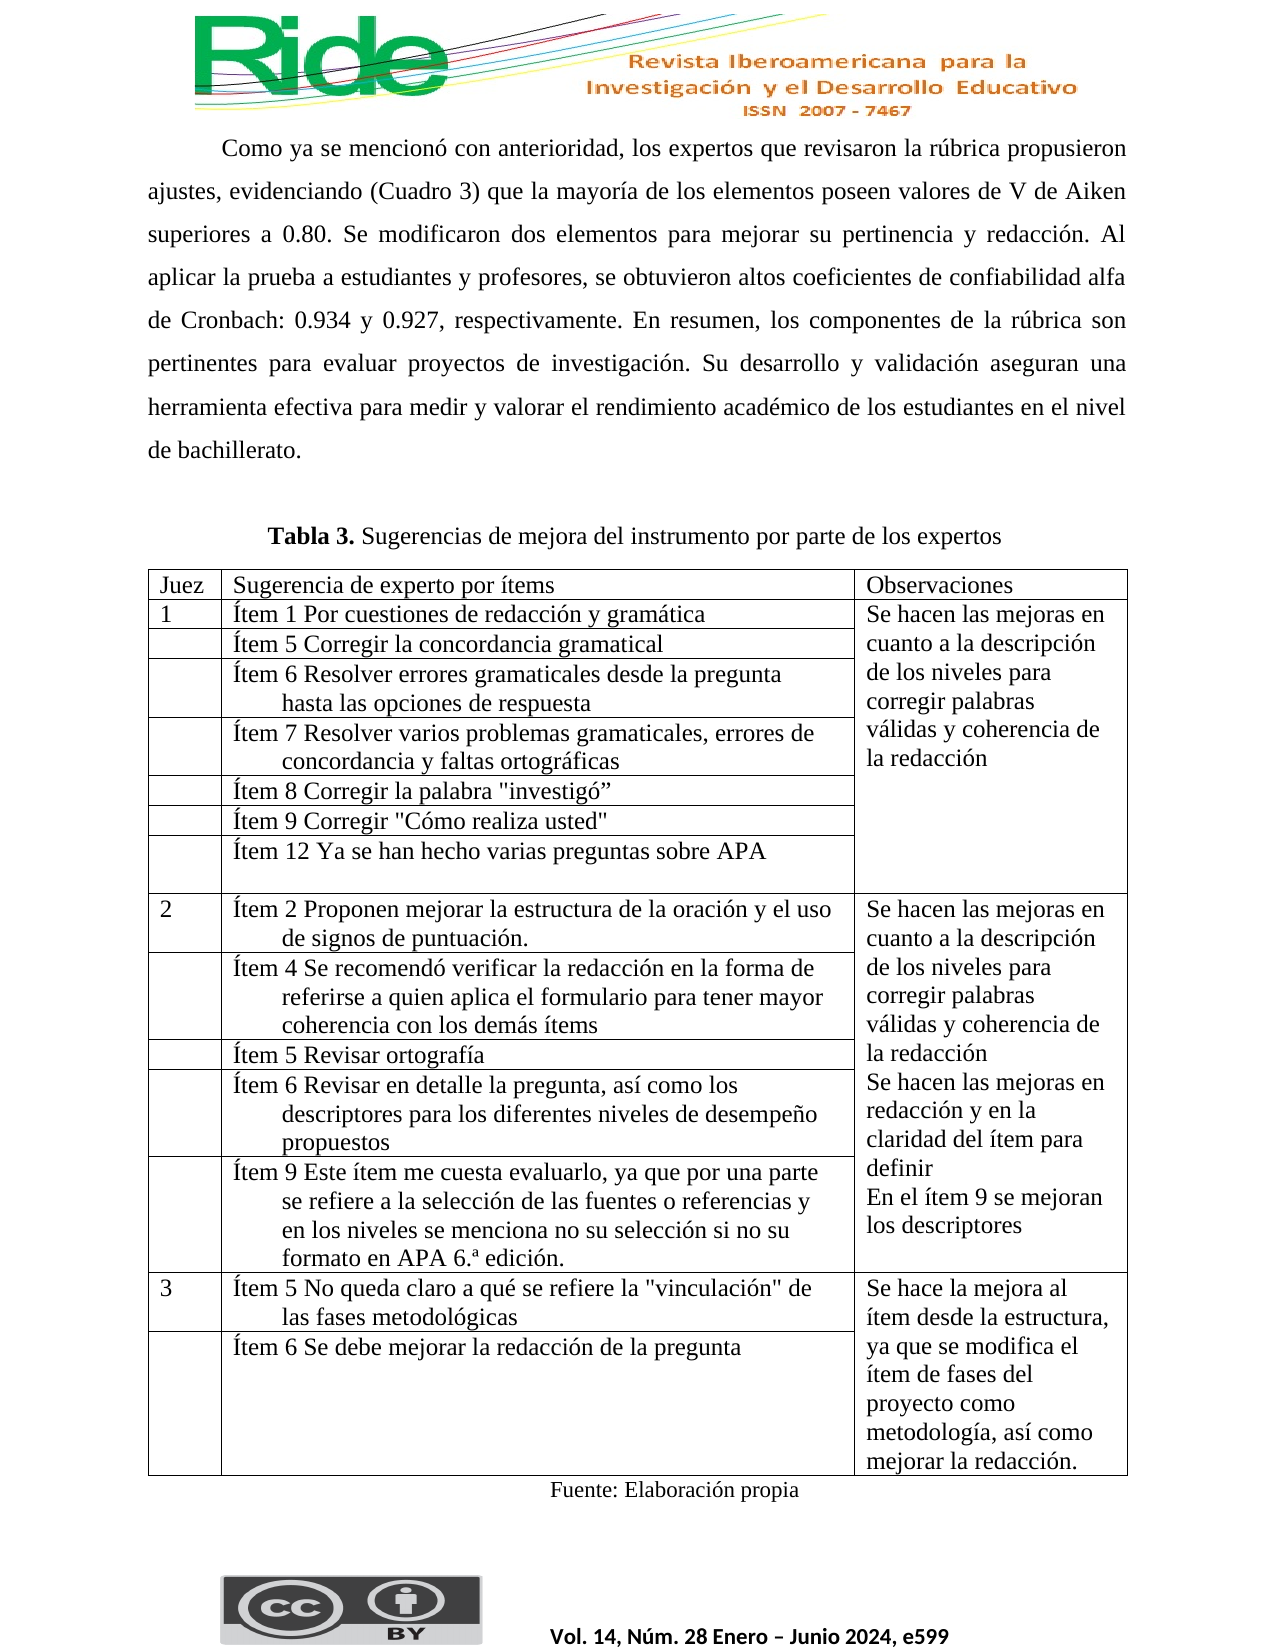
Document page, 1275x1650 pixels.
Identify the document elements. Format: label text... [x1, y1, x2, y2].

table_cell Se hacen las mejoras en cuanto a la descripción de los niveles para corregir palabras válidas y coherencia de la redacción Se hacen las mejoras en redacción y en la claridad del ítem para definir En el ítem 9 se mejoran los descriptores [855, 894, 1127, 1272]
text Como ya se mencionó con anterioridad, los expertos que revisaron la rúbrica propusieron ajustes, evidenciando (Cuadro 3) que la mayoría de los elementos poseen valores de V de Aiken superiores a 0.80. Se modificaron dos elementos para mejorar su pertinencia y redacción. Al aplicar la prueba a estudiantes y profesores, se obtuvieron altos coeficientes de confiabilidad alfa de Cronbach: 0.934 y 0.927, respectivamente. En resumen, los componentes de la rúbrica son pertinentes para evaluar proyectos de investigación. Su desarrollo y validación aseguran una herramienta efectiva para medir y valorar el rendimiento académico de los estudiantes en el nivel de bachillerato. [148, 133, 1127, 463]
table_header Juez [149, 570, 221, 598]
table_cell Ítem 6 Revisar en detalle la pregunta, así como los descriptores para los diferentes niveles de desempeño propuestos [222, 1070, 854, 1156]
table_cell Ítem 9 Este ítem me cuesta evaluarlo, ya que por una parte se refiere a la selección de las fuentes o referencias y en los niveles se menciona no su selección si no su formato en APA 6.ª edición. [222, 1157, 854, 1272]
text Tabla 3. Sugerencias de mejora del instrumento por parte de los expertos [148, 521, 1121, 550]
table_cell Ítem 7 Resolver varios problemas gramaticales, errores de concordancia y faltas ortográficas [222, 718, 854, 775]
table_cell [149, 1157, 221, 1272]
table_cell Ítem 5 Revisar ortografía [222, 1040, 854, 1069]
table_header Observaciones [855, 570, 1127, 598]
table_cell Ítem 5 Corregir la concordancia gramatical [222, 629, 854, 658]
table_cell Ítem 9 Corregir "Cómo realiza usted" [222, 806, 854, 835]
table_cell [149, 836, 221, 893]
table_cell 2 [149, 894, 221, 952]
table_cell Ítem 1 Por cuestiones de redacción y gramática [222, 600, 854, 628]
table_cell Ítem 8 Corregir la palabra "investigó” [222, 776, 854, 805]
table_cell Se hacen las mejoras en cuanto a la descripción de los niveles para corregir palabras válidas y coherencia de la redacción [855, 600, 1127, 893]
table_cell [149, 1332, 221, 1474]
picture [220, 1575, 483, 1645]
table_cell 3 [149, 1273, 221, 1331]
table_cell Se hace la mejora al ítem desde la estructura, ya que se modifica el ítem de fases del proyecto como metodología, así como mejorar la redacción. [855, 1273, 1127, 1474]
table_cell [149, 953, 221, 1039]
picture [194, 14, 1081, 119]
table_cell Ítem 6 Resolver errores gramaticales desde la pregunta hasta las opciones de respuesta [222, 659, 854, 717]
table_cell [149, 659, 221, 717]
table_cell [149, 1040, 221, 1069]
table_cell [149, 806, 221, 835]
table_cell [149, 776, 221, 805]
table_cell 1 [149, 600, 221, 628]
table_cell [149, 629, 221, 658]
table_cell Ítem 5 No queda claro a qué se refiere la "vinculación" de las fases metodológicas [222, 1273, 854, 1331]
table_cell [149, 718, 221, 775]
table_cell Ítem 4 Se recomendó verificar la redacción en la forma de referirse a quien aplica el formulario para tener mayor coherencia con los demás ítems [222, 953, 854, 1039]
text Fuente: Elaboración propia [148, 1476, 1127, 1502]
table_header Sugerencia de experto por ítems [222, 570, 854, 598]
table_cell [149, 1070, 221, 1156]
table_cell Ítem 2 Proponen mejorar la estructura de la oración y el uso de signos de puntuación. [222, 894, 854, 952]
table_cell Ítem 6 Se debe mejorar la redacción de la pregunta [222, 1332, 854, 1474]
table_cell Ítem 12 Ya se han hecho varias preguntas sobre APA [222, 836, 854, 893]
